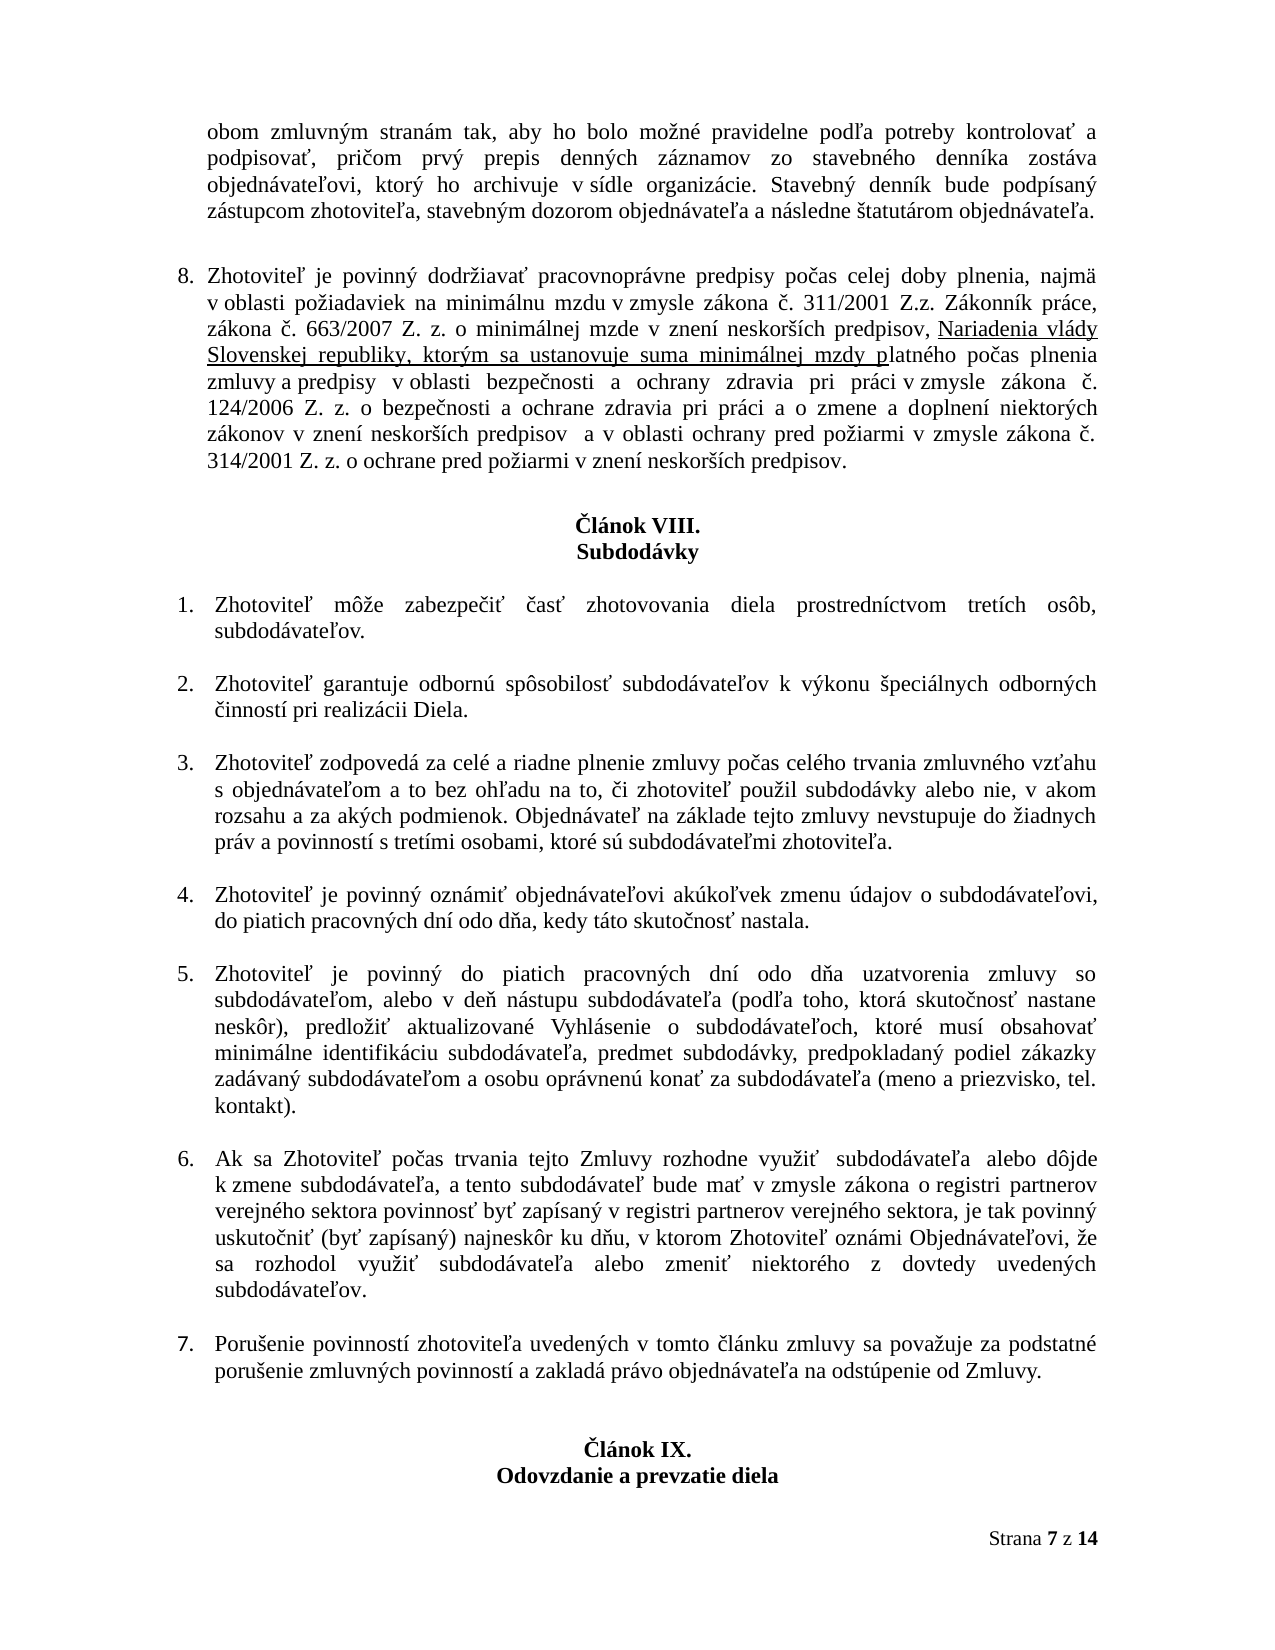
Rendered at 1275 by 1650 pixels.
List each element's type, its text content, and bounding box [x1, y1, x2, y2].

text Článok IX. [177, 1436, 1098, 1462]
list Zhotoviteľ je povinný oznámiť objednávateľovi akúkoľvek zmenu údajov o subdodávateľovi, do piatich pracovných dní odo dňa, kedy táto skutočnosť nastala. [177, 881, 1098, 934]
list Zhotoviteľ je povinný do piatich pracovných dní odo dňa uzatvorenia zmluvy so subdodávateľom, alebo v deň nástupu subdodávateľa (podľa toho, ktorá skutočnosť nastane neskôr), predložiť aktualizované Vyhlásenie o subdodávateľoch, ktoré musí obsahovať minimálne identifikáciu subdodávateľa, predmet subdodávky, predpokladaný podiel zákazky zadávaný subdodávateľom a osobu oprávnenú konať za subdodávateľa (meno a priezvisko, tel. kontakt). [177, 960, 1098, 1118]
list Ak sa Zhotoviteľ počas trvania tejto Zmluvy rozhodne využiť subdodávateľa alebo dôjde k zmene subdodávateľa, a tento subdodávateľ bude mať v zmysle zákona o registri partnerov verejného sektora povinnosť byť zapísaný v registri partnerov verejného sektora, je tak povinný uskutočniť (byť zapísaný) najneskôr ku dňu, v ktorom Zhotoviteľ oznámi Objednávateľovi, že sa rozhodol využiť subdodávateľa alebo zmeniť niektorého z dovtedy uvedených subdodávateľov. [177, 1144, 1098, 1303]
list Zhotoviteľ je povinný dodržiavať pracovnoprávne predpisy počas celej doby plnenia, najmä v oblasti požiadaviek na minimálnu mzdu v zmysle zákona č. 311/2001 Z.z. Zákonník práce, zákona č. 663/2007 Z. z. o minimálnej mzde v znení neskorších predpisov, Nariadenia vlády Slovenskej republiky, ktorým sa ustanovuje suma minimálnej mzdy platného počas plnenia zmluvy a predpisy v oblasti bezpečnosti a ochrany zdravia pri práci v zmysle zákona č. 124/2006 Z. z. o bezpečnosti a ochrane zdravia pri práci a o zmene a d​oplnení niektorých zákonov v znení neskorších predpisov a v oblasti ochrany pred požiarmi v zmysle zákona č. 314/2001 Z. z. o ochrane pred požiarmi v znení neskorších predpisov. [177, 262, 1098, 473]
list Zhotoviteľ zodpovedá za celé a riadne plnenie zmluvy počas celého trvania zmluvného vzťahu s objednávateľom a to bez ohľadu na to, či zhotoviteľ použil subdodávky alebo nie, v akom rozsahu a za akých podmienok. Objednávateľ na základe tejto zmluvy nevstupuje do žiadnych práv a povinností s tretími osobami, ktoré sú subdodávateľmi zhotoviteľa. [177, 749, 1098, 855]
text Subdodávky [177, 538, 1098, 565]
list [177, 118, 1098, 223]
list Zhotoviteľ garantuje odbornú spôsobilosť subdodávateľov k výkonu špeciálnych odborných činností pri realizácii Diela. [177, 670, 1098, 723]
list Porušenie povinností zhotoviteľa uvedených v tomto článku zmluvy sa považuje za podstatné porušenie zmluvných povinností a zakladá právo objednávateľa na odstúpenie od Zmluvy. [177, 1329, 1098, 1383]
list Zhotoviteľ môže zabezpečiť časť zhotovovania diela prostredníctvom tretích osôb, subdodávateľov. [177, 591, 1098, 644]
text Odovzdanie a prevzatie diela [177, 1462, 1098, 1489]
text Článok VIII. [177, 512, 1098, 538]
